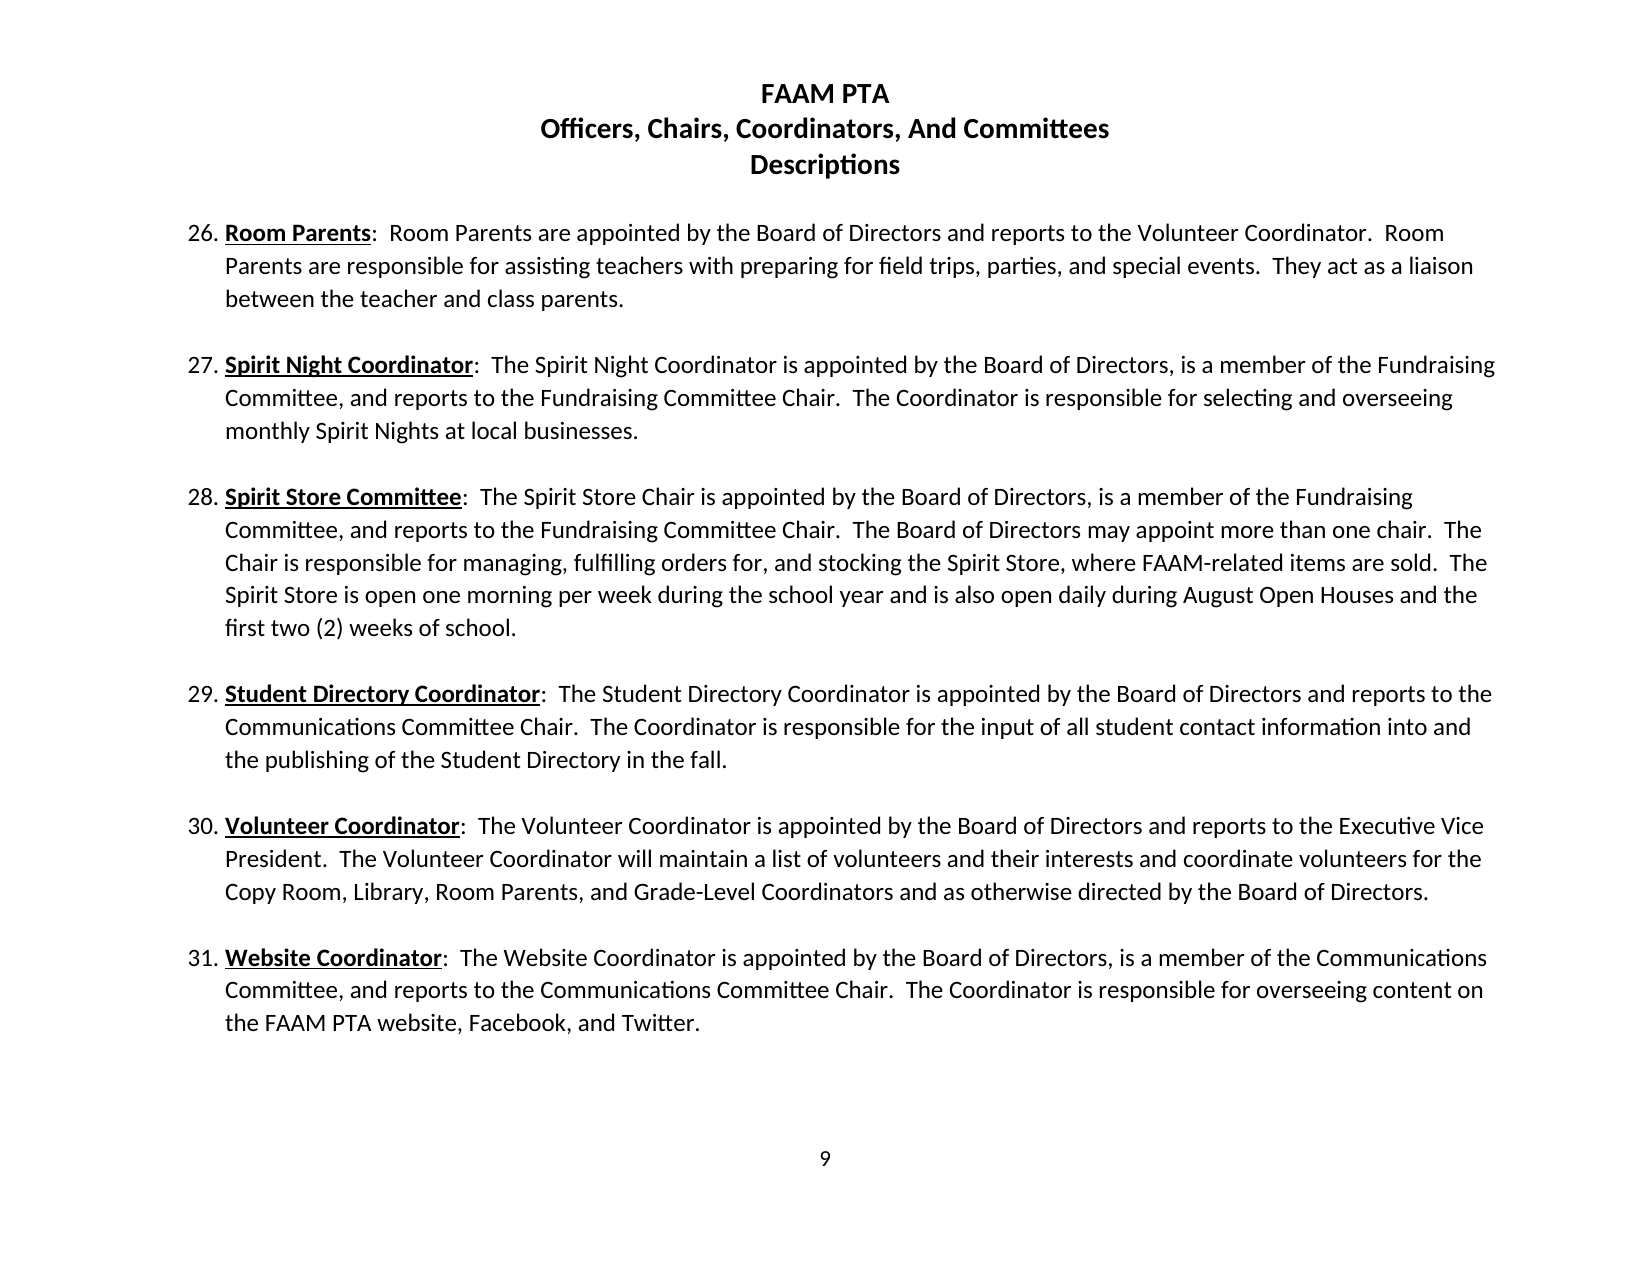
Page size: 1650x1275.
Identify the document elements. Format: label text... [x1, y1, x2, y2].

list Room Parents: Room Parents are appointed by the Board of Directors and reports to the Volunteer Coordinator. Room Parents are responsible for assisting teachers with preparing for field trips, parties, and special events. They act as a liaison between the teacher and class parents. [187, 217, 1500, 314]
list Student Directory Coordinator: The Student Directory Coordinator is appointed by the Board of Directors and reports to the Communications Committee Chair. The Coordinator is responsible for the input of all student contact information into and the publishing of the Student Directory in the fall. [187, 678, 1500, 775]
list Volunteer Coordinator: The Volunteer Coordinator is appointed by the Board of Directors and reports to the Executive Vice President. The Volunteer Coordinator will maintain a list of volunteers and their interests and coordinate volunteers for the Copy Room, Library, Room Parents, and Grade-Level Coordinators and as otherwise directed by the Board of Directors. [187, 810, 1500, 906]
list Spirit Night Coordinator: The Spirit Night Coordinator is appointed by the Board of Directors, is a member of the Fundraising Committee, and reports to the Fundraising Committee Chair. The Coordinator is responsible for selecting and overseeing monthly Spirit Nights at local businesses. [187, 349, 1500, 446]
list Spirit Store Committee: The Spirit Store Chair is appointed by the Board of Directors, is a member of the Fundraising Committee, and reports to the Fundraising Committee Chair. The Board of Directors may appoint more than one chair. The Chair is responsible for managing, fulfilling orders for, and stocking the Spirit Store, where FAAM-related items are sold. The Spirit Store is open one morning per week during the school year and is also open daily during August Open Houses and the first two (2) weeks of school. [187, 481, 1500, 643]
list Website Coordinator: The Website Coordinator is appointed by the Board of Directors, is a member of the Communications Committee, and reports to the Communications Committee Chair. The Coordinator is responsible for overseeing content on the FAAM PTA website, Facebook, and Twitter. [187, 942, 1500, 1038]
